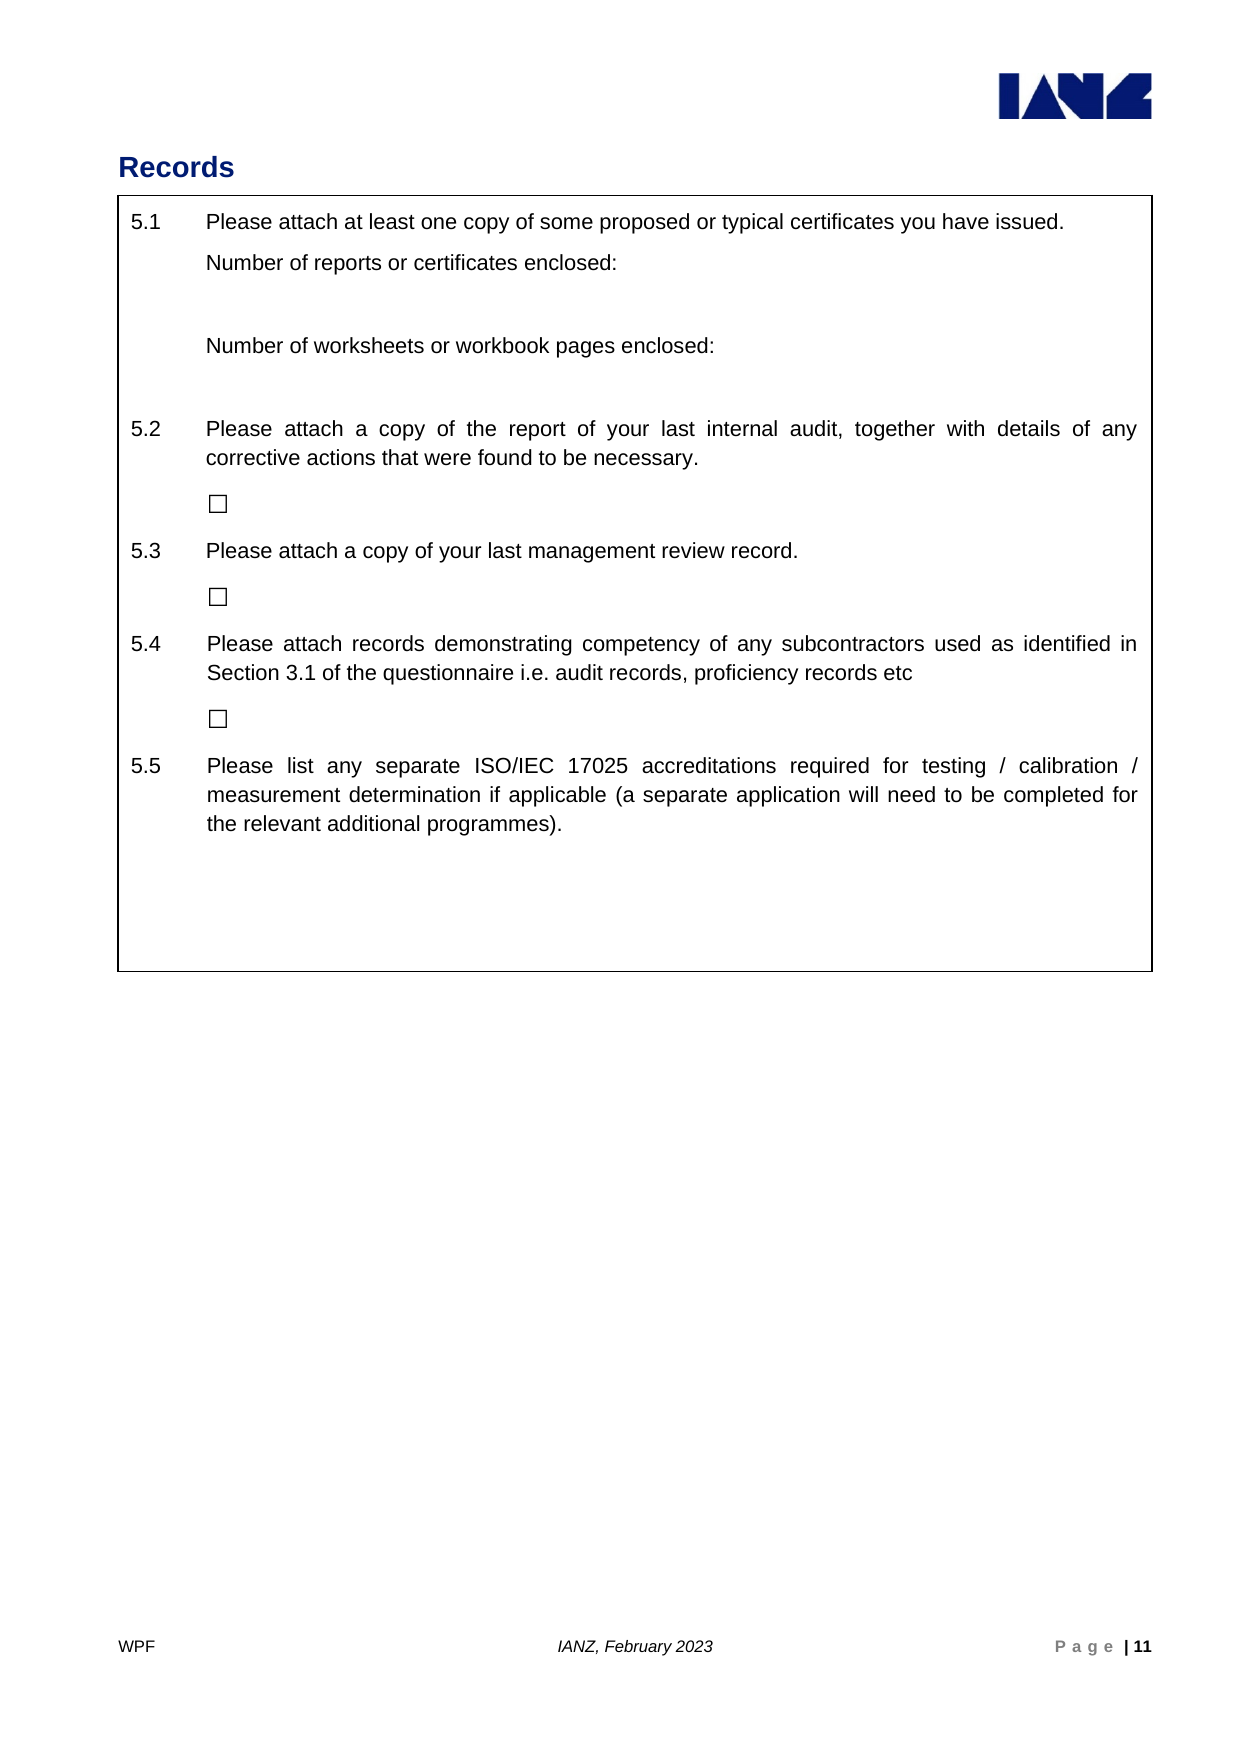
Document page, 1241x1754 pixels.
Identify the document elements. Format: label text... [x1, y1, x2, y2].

picture [998, 73, 1152, 119]
table_header 5.1 Please attach at least one copy of some proposed or typical certificates you have issued. Number of reports or certificates enclosed: Number of worksheets or workbook pages enclosed: 5.2 Please attach a copy of the report of your last internal audit, together with details of any corrective actions that were found to be necessary. 5.3 Please attach a copy of your last management review record. 5.4 Please attach records demonstrating competency of any subcontractors used as identified in Section 3.1 of the questionnaire i.e. audit records, proficiency records etc 5.5 Please list any separate ISO/IEC 17025 accreditations required for testing / calibration / measurement determination if applicable (a separate application will need to be completed for the relevant additional programmes). [119, 196, 1151, 971]
subtitle Records [118, 150, 1152, 183]
